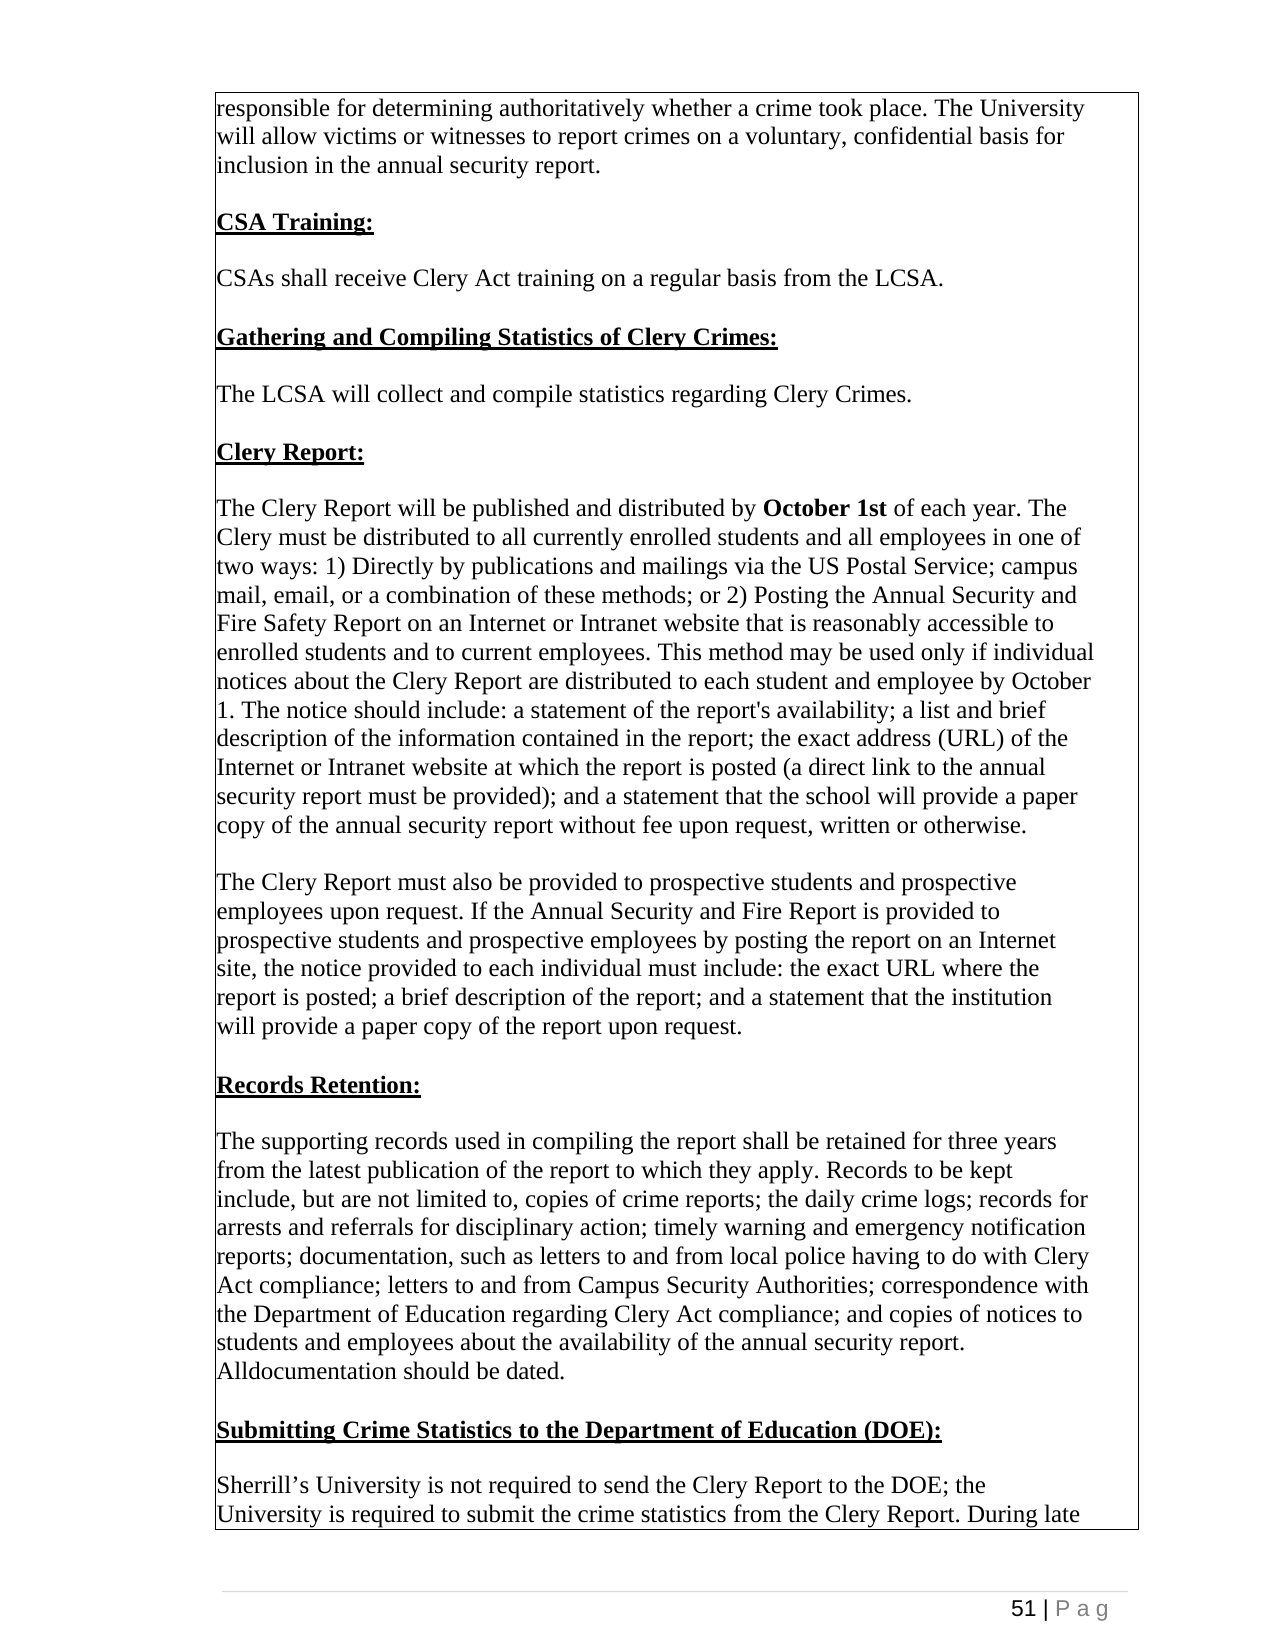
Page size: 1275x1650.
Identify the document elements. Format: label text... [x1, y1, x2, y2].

table_header responsible for determining authoritatively whether a crime took place. The University will allow victims or witnesses to report crimes on a voluntary, confidential basis for inclusion in the annual security report. CSA Training: CSAs shall receive Clery Act training on a regular basis from the LCSA. Gathering and Compiling Statistics of Clery Crimes: The LCSA will collect and compile statistics regarding Clery Crimes. Clery Report: The Clery Report will be published and distributed by October 1st of each year. The Clery must be distributed to all currently enrolled students and all employees in one of two ways: 1) Directly by publications and mailings via the US Postal Service; campus mail, email, or a combination of these methods; or 2) Posting the Annual Security and Fire Safety Report on an Internet or Intranet website that is reasonably accessible to enrolled students and to current employees. This method may be used only if individual notices about the Clery Report are distributed to each student and employee by October 1. The notice should include: a statement of the report's availability; a list and brief description of the information contained in the report; the exact address (URL) of the Internet or Intranet website at which the report is posted (a direct link to the annual security report must be provided); and a statement that the school will provide a paper copy of the annual security report without fee upon request, written or otherwise. The Clery Report must also be provided to prospective students and prospective employees upon request. If the Annual Security and Fire Report is provided to prospective students and prospective employees by posting the report on an Internet site, the notice provided to each individual must include: the exact URL where the report is posted; a brief description of the report; and a statement that the institution will provide a paper copy of the report upon request. Records Retention: The supporting records used in compiling the report shall be retained for three years from the latest publication of the report to which they apply. Records to be kept include, but are not limited to, copies of crime reports; the daily crime logs; records for arrests and referrals for disciplinary action; timely warning and emergency notification reports; documentation, such as letters to and from local police having to do with Clery Act compliance; letters to and from Campus Security Authorities; correspondence with the Department of Education regarding Clery Act compliance; and copies of notices to students and employees about the availability of the annual security report. Alldocumentation should be dated. Submitting Crime Statistics to the Department of Education (DOE): Sherrill’s University is not required to send the Clery Report to the DOE; the University is required to submit the crime statistics from the Clery Report. During late [216, 93, 1138, 1528]
